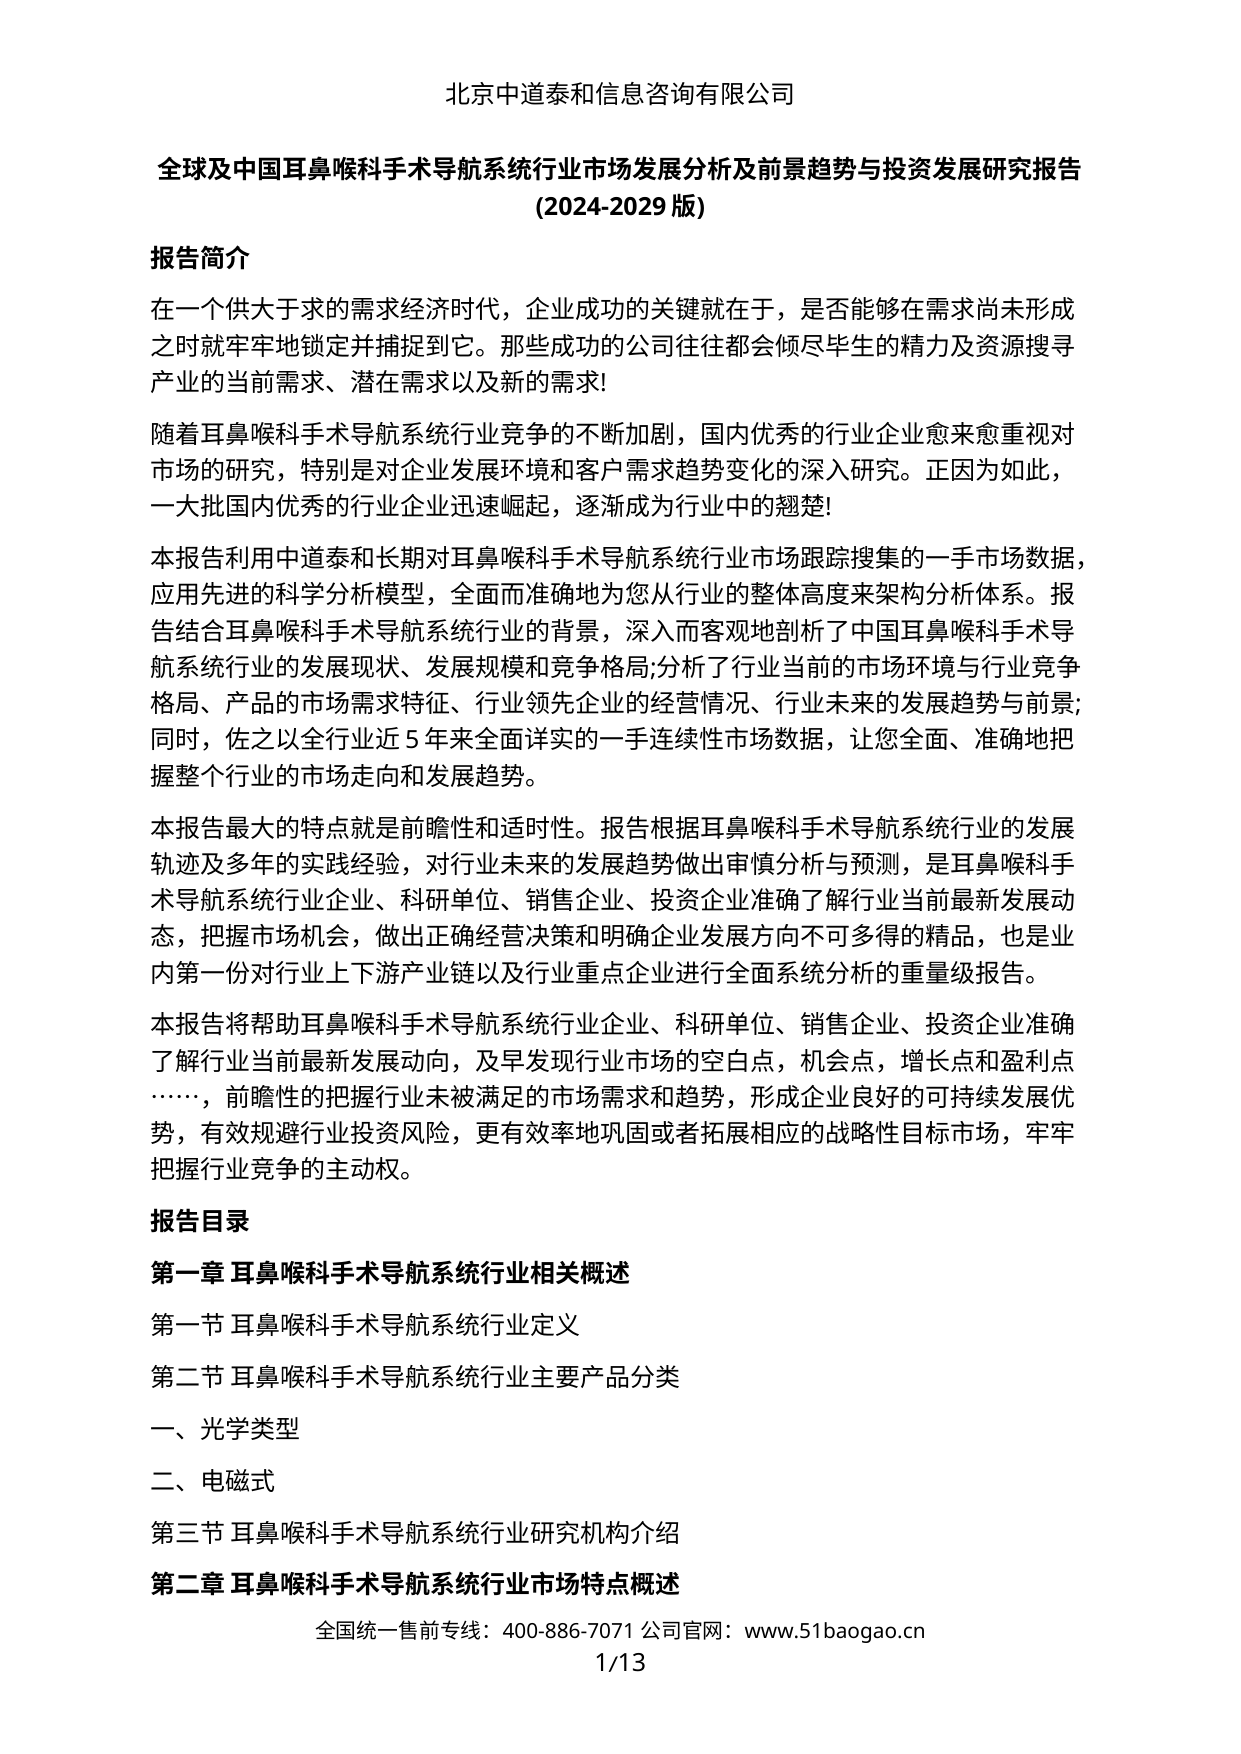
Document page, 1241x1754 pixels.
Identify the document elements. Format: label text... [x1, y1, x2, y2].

text 第二节 耳鼻喉科手术导航系统行业主要产品分类 [150, 1357, 1090, 1394]
text 本报告利用中道泰和长期对耳鼻喉科手术导航系统行业市场跟踪搜集的一手市场数据，应用先进的科学分析模型，全面而准确地为您从行业的整体高度来架构分析体系。报告结合耳鼻喉科手术导航系统行业的背景，深入而客观地剖析了中国耳鼻喉科手术导航系统行业的发展现状、发展规模和竞争格局;分析了行业当前的市场环境与行业竞争格局、产品的市场需求特征、行业领先企业的经营情况、行业未来的发展趋势与前景;同时，佐之以全行业近5年来全面详实的一手连续性市场数据，让您全面、准确地把握整个行业的市场走向和发展趋势。 [150, 539, 1090, 792]
text 报告简介 [150, 238, 1090, 274]
text 全球及中国耳鼻喉科手术导航系统行业市场发展分析及前景趋势与投资发展研究报告(2024-2029版) [150, 150, 1090, 222]
text 第二章 耳鼻喉科手术导航系统行业市场特点概述 [150, 1565, 1090, 1601]
text 本报告将帮助耳鼻喉科手术导航系统行业企业、科研单位、销售企业、投资企业准确了解行业当前最新发展动向，及早发现行业市场的空白点，机会点，增长点和盈利点……，前瞻性的把握行业未被满足的市场需求和趋势，形成企业良好的可持续发展优势，有效规避行业投资风险，更有效率地巩固或者拓展相应的战略性目标市场，牢牢把握行业竞争的主动权。 [150, 1005, 1090, 1186]
text 在一个供大于求的需求经济时代，企业成功的关键就在于，是否能够在需求尚未形成之时就牢牢地锁定并捕捉到它。那些成功的公司往往都会倾尽毕生的精力及资源搜寻产业的当前需求、潜在需求以及新的需求! [150, 290, 1090, 399]
text 报告目录 [150, 1202, 1090, 1238]
text 第一节 耳鼻喉科手术导航系统行业定义 [150, 1306, 1090, 1342]
text 一、光学类型 [150, 1409, 1090, 1446]
text 随着耳鼻喉科手术导航系统行业竞争的不断加剧，国内优秀的行业企业愈来愈重视对市场的研究，特别是对企业发展环境和客户需求趋势变化的深入研究。正因为如此，一大批国内优秀的行业企业迅速崛起，逐渐成为行业中的翘楚! [150, 414, 1090, 523]
text 第一章 耳鼻喉科手术导航系统行业相关概述 [150, 1254, 1090, 1290]
text 二、电磁式 [150, 1461, 1090, 1497]
text 第三节 耳鼻喉科手术导航系统行业研究机构介绍 [150, 1513, 1090, 1549]
text 本报告最大的特点就是前瞻性和适时性。报告根据耳鼻喉科手术导航系统行业的发展轨迹及多年的实践经验，对行业未来的发展趋势做出审慎分析与预测，是耳鼻喉科手术导航系统行业企业、科研单位、销售企业、投资企业准确了解行业当前最新发展动态，把握市场机会，做出正确经营决策和明确企业发展方向不可多得的精品，也是业内第一份对行业上下游产业链以及行业重点企业进行全面系统分析的重量级报告。 [150, 808, 1090, 989]
